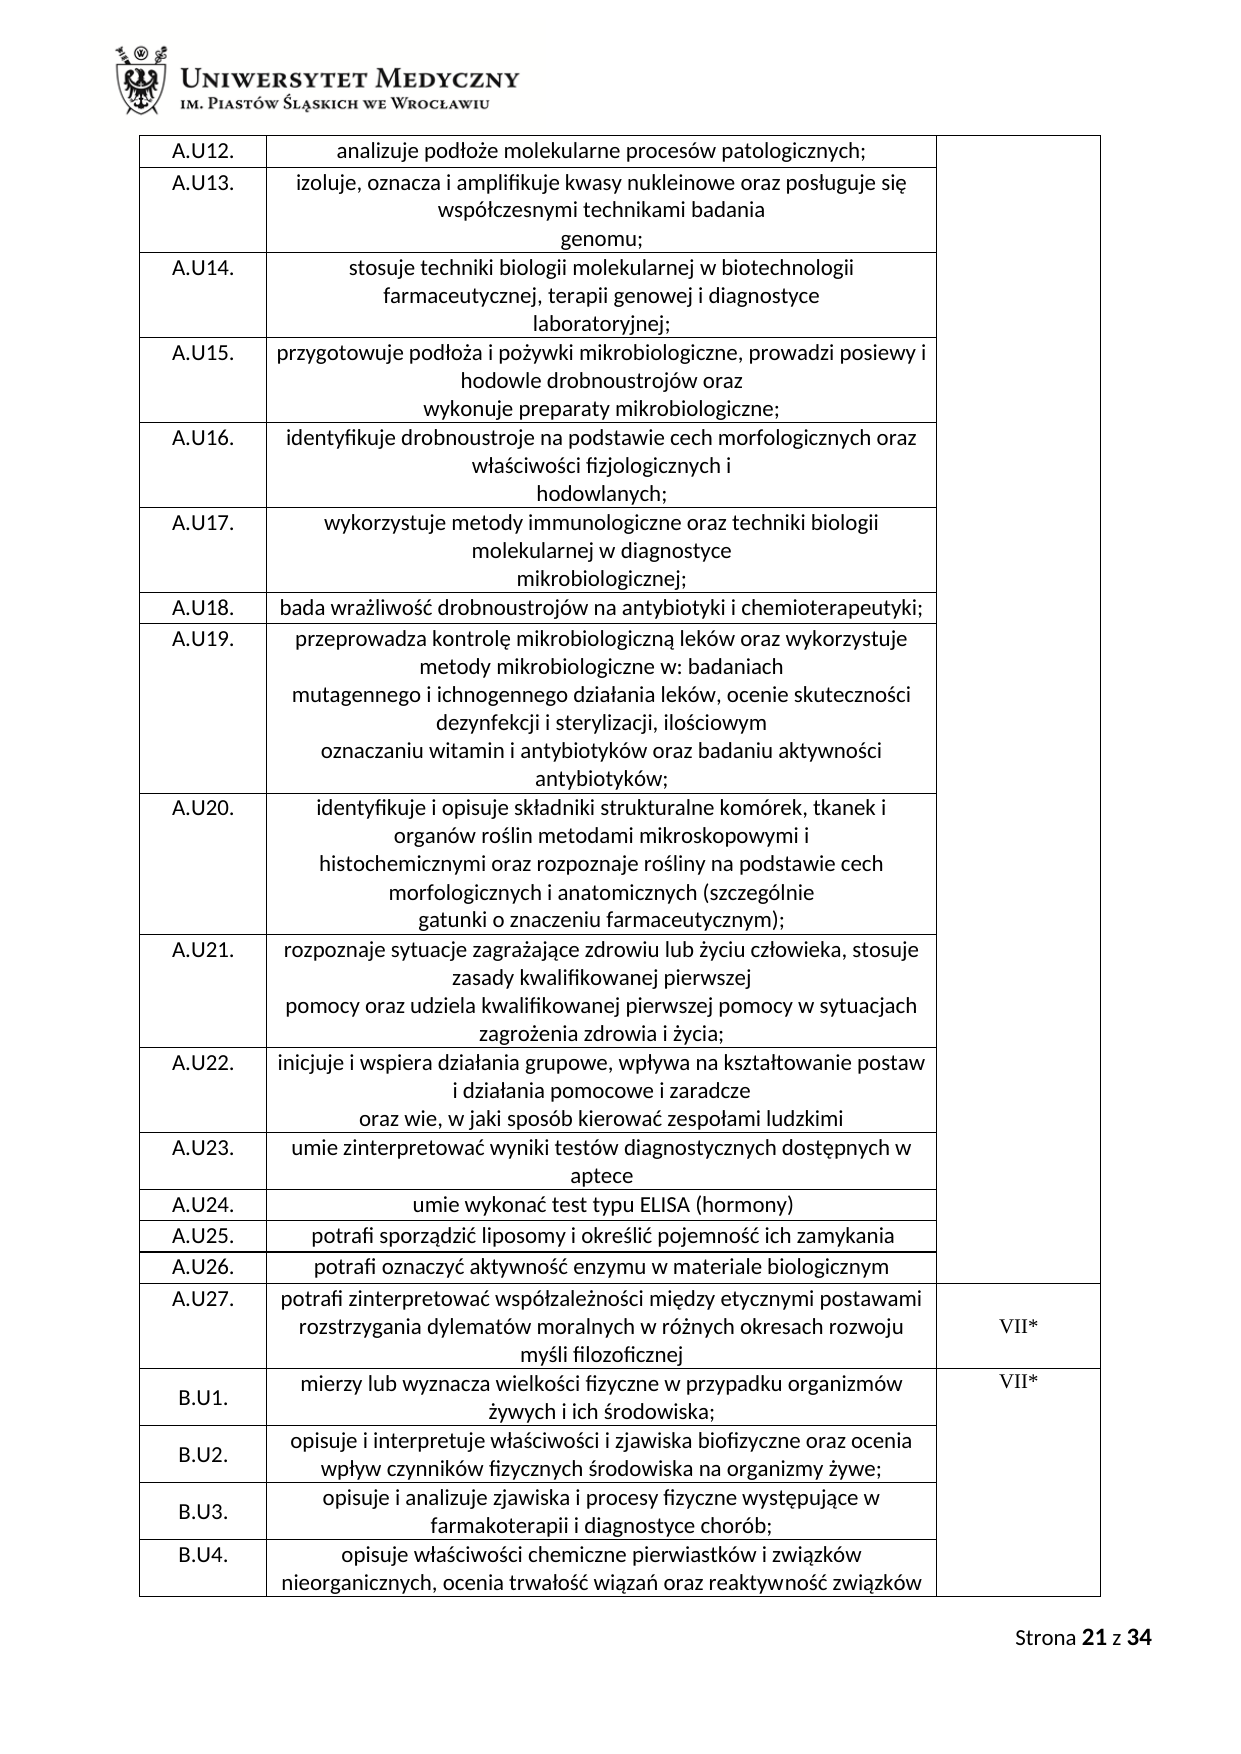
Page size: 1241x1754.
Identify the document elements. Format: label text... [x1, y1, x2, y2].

table_cell B.U1. [140, 1369, 266, 1425]
table_cell inicjuje i wspiera działania grupowe, wpływa na kształtowanie postaw i działania pomocowe i zaradcze oraz wie, w jaki sposób kierować zespołami ludzkimi [267, 1048, 936, 1132]
table_cell umie wykonać test typu ELISA (hormony) [267, 1190, 936, 1220]
table_cell przeprowadza kontrolę mikrobiologiczną leków oraz wykorzystuje metody mikrobiologiczne w: badaniach mutagennego i ichnogennego działania leków, ocenie skuteczności dezynfekcji i sterylizacji, ilościowym oznaczaniu witamin i antybiotyków oraz badaniu aktywności antybiotyków; [267, 624, 936, 792]
table_cell A.U13. [140, 168, 266, 252]
table_cell umie zinterpretować wyniki testów diagnostycznych dostępnych w aptece [267, 1133, 936, 1189]
table_cell A.U27. [140, 1284, 266, 1368]
table_cell B.U3. [140, 1483, 266, 1539]
table_cell VII* [937, 1284, 1100, 1368]
table_cell B.U4. [140, 1540, 266, 1596]
table_cell izoluje, oznacza i amplifikuje kwasy nukleinowe oraz posługuje się współczesnymi technikami badania genomu; [267, 168, 936, 252]
table_cell identyfikuje drobnoustroje na podstawie cech morfologicznych oraz właściwości fizjologicznych i hodowlanych; [267, 423, 936, 507]
table_cell A.U16. [140, 423, 266, 507]
table_cell przygotowuje podłoża i pożywki mikrobiologiczne, prowadzi posiewy i hodowle drobnoustrojów oraz wykonuje preparaty mikrobiologiczne; [267, 338, 936, 422]
table_cell potrafi sporządzić liposomy i określić pojemność ich zamykania [267, 1221, 936, 1251]
table_cell A.U23. [140, 1133, 266, 1189]
table_cell A.U19. [140, 624, 266, 792]
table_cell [267, 1540, 936, 1596]
table_cell VII* [937, 1369, 1100, 1596]
table_cell A.U26. [140, 1253, 266, 1283]
table_cell bada wrażliwość drobnoustrojów na antybiotyki i chemioterapeutyki; [267, 593, 936, 623]
table_cell analizuje podłoże molekularne procesów patologicznych; [267, 136, 936, 167]
table_cell potrafi zinterpretować współzależności między etycznymi postawami rozstrzygania dylematów moralnych w różnych okresach rozwoju myśli filozoficznej [267, 1284, 936, 1368]
table_cell A.U14. [140, 253, 266, 337]
table_cell A.U12. [140, 136, 266, 167]
table_cell A.U20. [140, 794, 266, 934]
table_cell identyfikuje i opisuje składniki strukturalne komórek, tkanek i organów roślin metodami mikroskopowymi i histochemicznymi oraz rozpoznaje rośliny na podstawie cech morfologicznych i anatomicznych (szczególnie gatunki o znaczeniu farmaceutycznym); [267, 794, 936, 934]
table_cell A.U25. [140, 1221, 266, 1251]
table_cell A.U24. [140, 1190, 266, 1220]
table_cell B.U2. [140, 1426, 266, 1482]
table_cell wykorzystuje metody immunologiczne oraz techniki biologii molekularnej w diagnostyce mikrobiologicznej; [267, 508, 936, 592]
table_cell A.U17. [140, 508, 266, 592]
table_cell A.U18. [140, 593, 266, 623]
table_cell A.U22. [140, 1048, 266, 1132]
table_cell mierzy lub wyznacza wielkości fizyczne w przypadku organizmów żywych i ich środowiska; [267, 1369, 936, 1425]
table_cell A.U21. [140, 935, 266, 1047]
table_cell A.U15. [140, 338, 266, 422]
table_cell potrafi oznaczyć aktywność enzymu w materiale biologicznym [267, 1253, 936, 1283]
table_cell opisuje i interpretuje właściwości i zjawiska biofizyczne oraz ocenia wpływ czynników fizycznych środowiska na organizmy żywe; [267, 1426, 936, 1482]
table_cell rozpoznaje sytuacje zagrażające zdrowiu lub życiu człowieka, stosuje zasady kwalifikowanej pierwszej pomocy oraz udziela kwalifikowanej pierwszej pomocy w sytuacjach zagrożenia zdrowia i życia; [267, 935, 936, 1047]
table_cell opisuje i analizuje zjawiska i procesy fizyczne występujące w farmakoterapii i diagnostyce chorób; [267, 1483, 936, 1539]
table_cell stosuje techniki biologii molekularnej w biotechnologii farmaceutycznej, terapii genowej i diagnostyce laboratoryjnej; [267, 253, 936, 337]
picture [87, 18, 546, 142]
